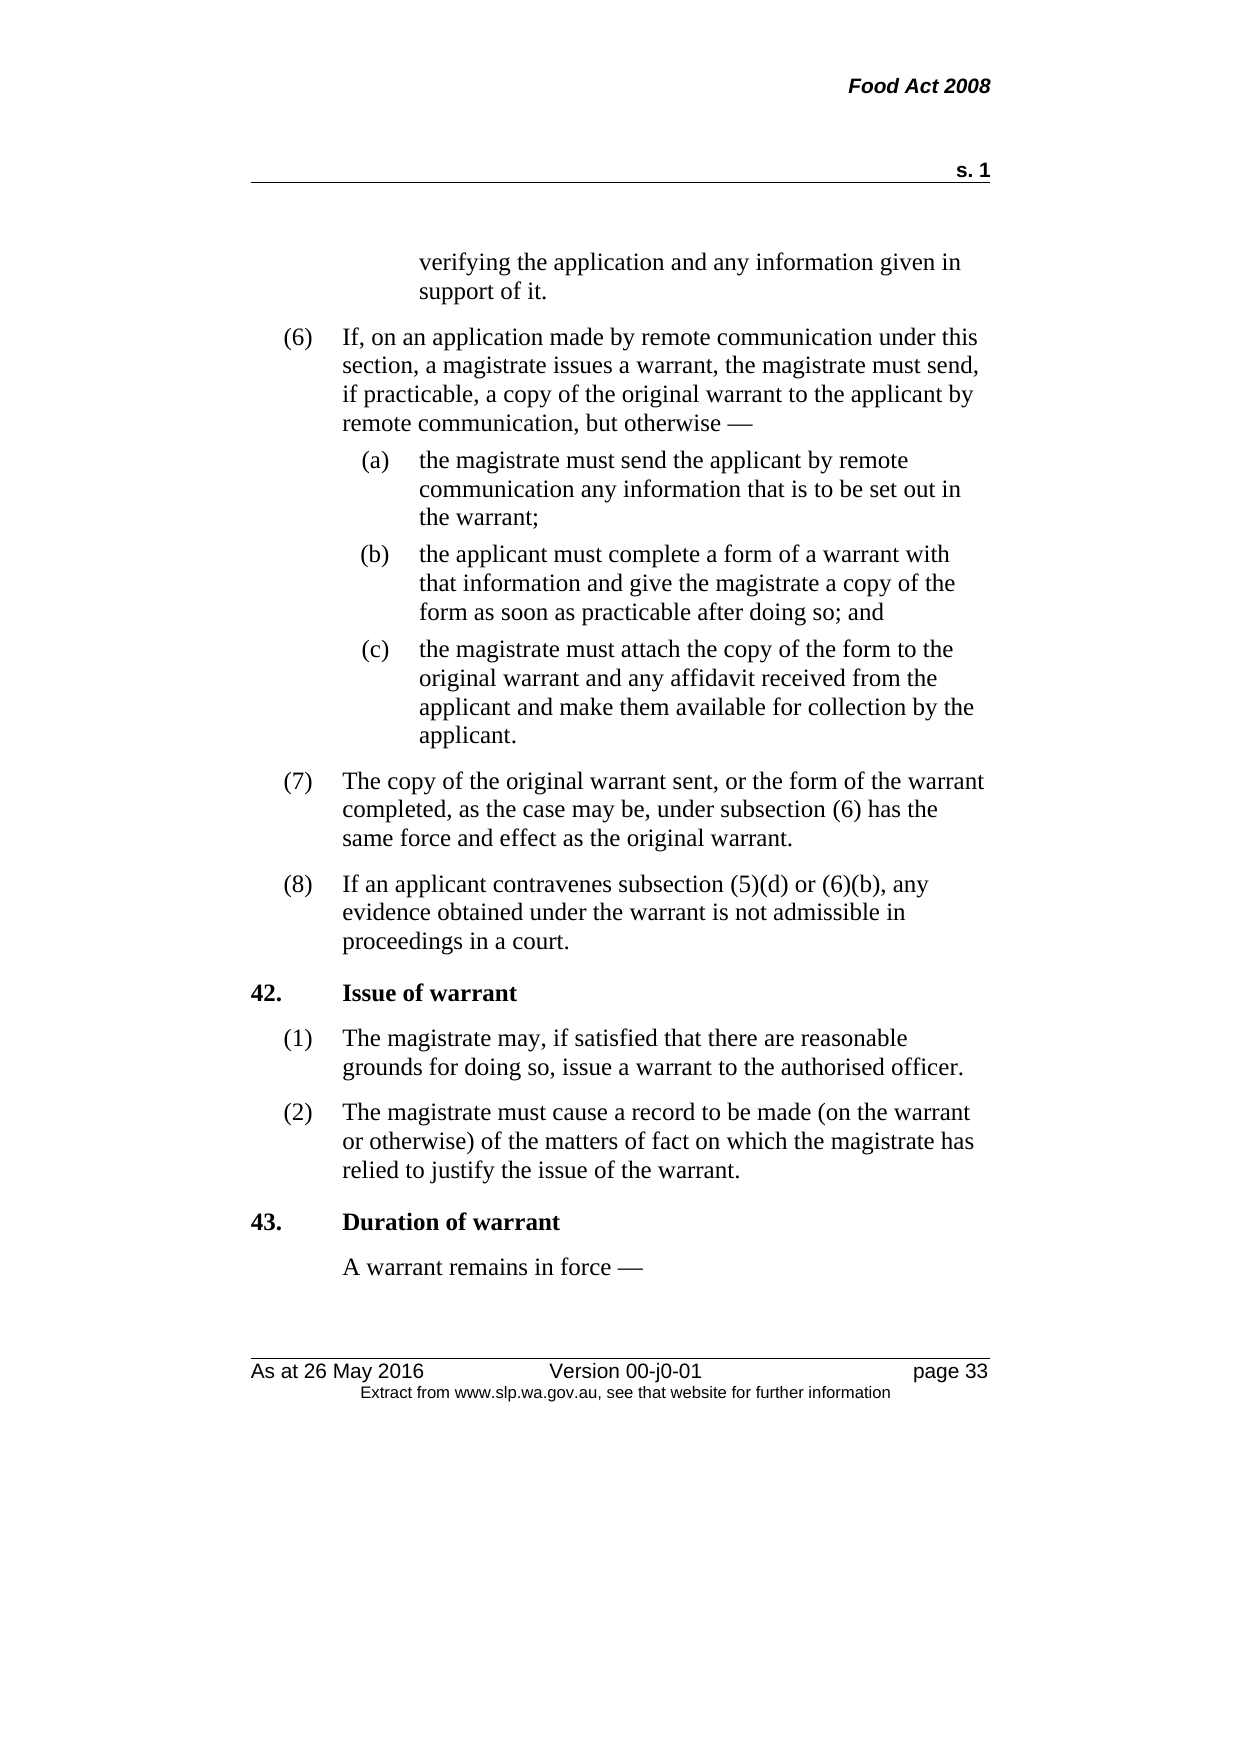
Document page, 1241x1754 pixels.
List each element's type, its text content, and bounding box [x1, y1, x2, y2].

text (a) the magistrate must send the applicant by remote communication any information that is to be set out in the warrant; [251, 445, 990, 531]
text (8) If an applicant contravenes subsection (5)(d) or (6)(b), any evidence obtained under the warrant is not admissible in proceedings in a court. [251, 869, 990, 955]
text (2) The magistrate must cause a record to be made (on the warrant or otherwise) of the matters of fact on which the magistrate has relied to justify the issue of the warrant. [251, 1097, 990, 1184]
text (b) the applicant must complete a form of a warrant with that information and give the magistrate a copy of the form as soon as practicable after doing so; and [251, 539, 990, 626]
subtitle 43. Duration of warrant [251, 1207, 990, 1235]
text (7) The copy of the original warrant sent, or the form of the warrant completed, as the case may be, under subsection (6) has the same force and effect as the original warrant. [251, 766, 990, 852]
text (6) If, on an application made by remote communication under this section, a magistrate issues a warrant, the magistrate must send, if practicable, a copy of the original warrant to the applicant by remote communication, but otherwise — [251, 322, 990, 437]
text (c) the magistrate must attach the copy of the form to the original warrant and any affidavit received from the applicant and make them available for collection by the applicant. [251, 634, 990, 749]
text (1) The magistrate may, if satisfied that there are reasonable grounds for doing so, issue a warrant to the authorised officer. [251, 1023, 990, 1081]
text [251, 247, 990, 305]
text A warrant remains in force — [251, 1252, 990, 1281]
subtitle 42. Issue of warrant [251, 978, 990, 1007]
